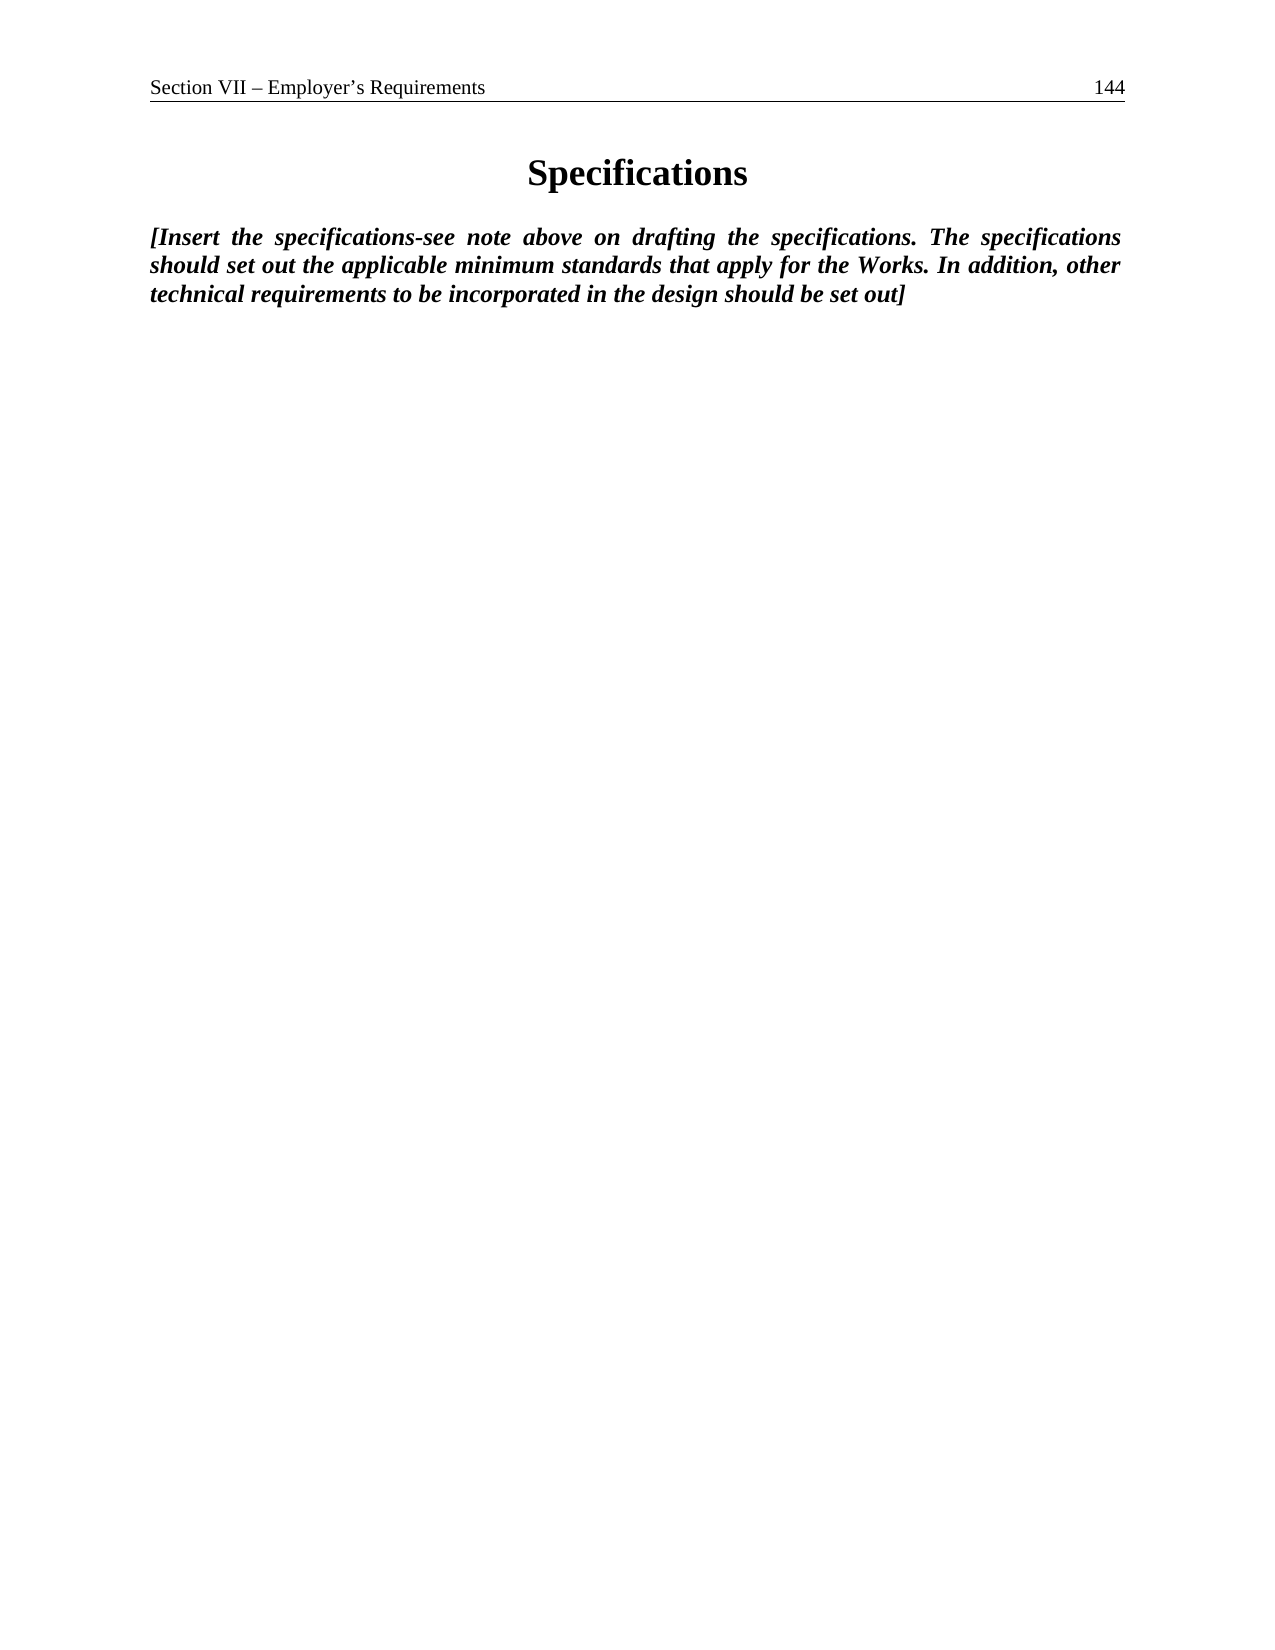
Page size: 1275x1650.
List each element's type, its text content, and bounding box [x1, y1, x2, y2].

text [Insert the specifications-see note above on drafting the specifications. The specifications should set out the applicable minimum standards that apply for the Works. In addition, other technical requirements to be incorporated in the design should be set out] [150, 222, 1125, 308]
text Specifications [150, 150, 1125, 193]
